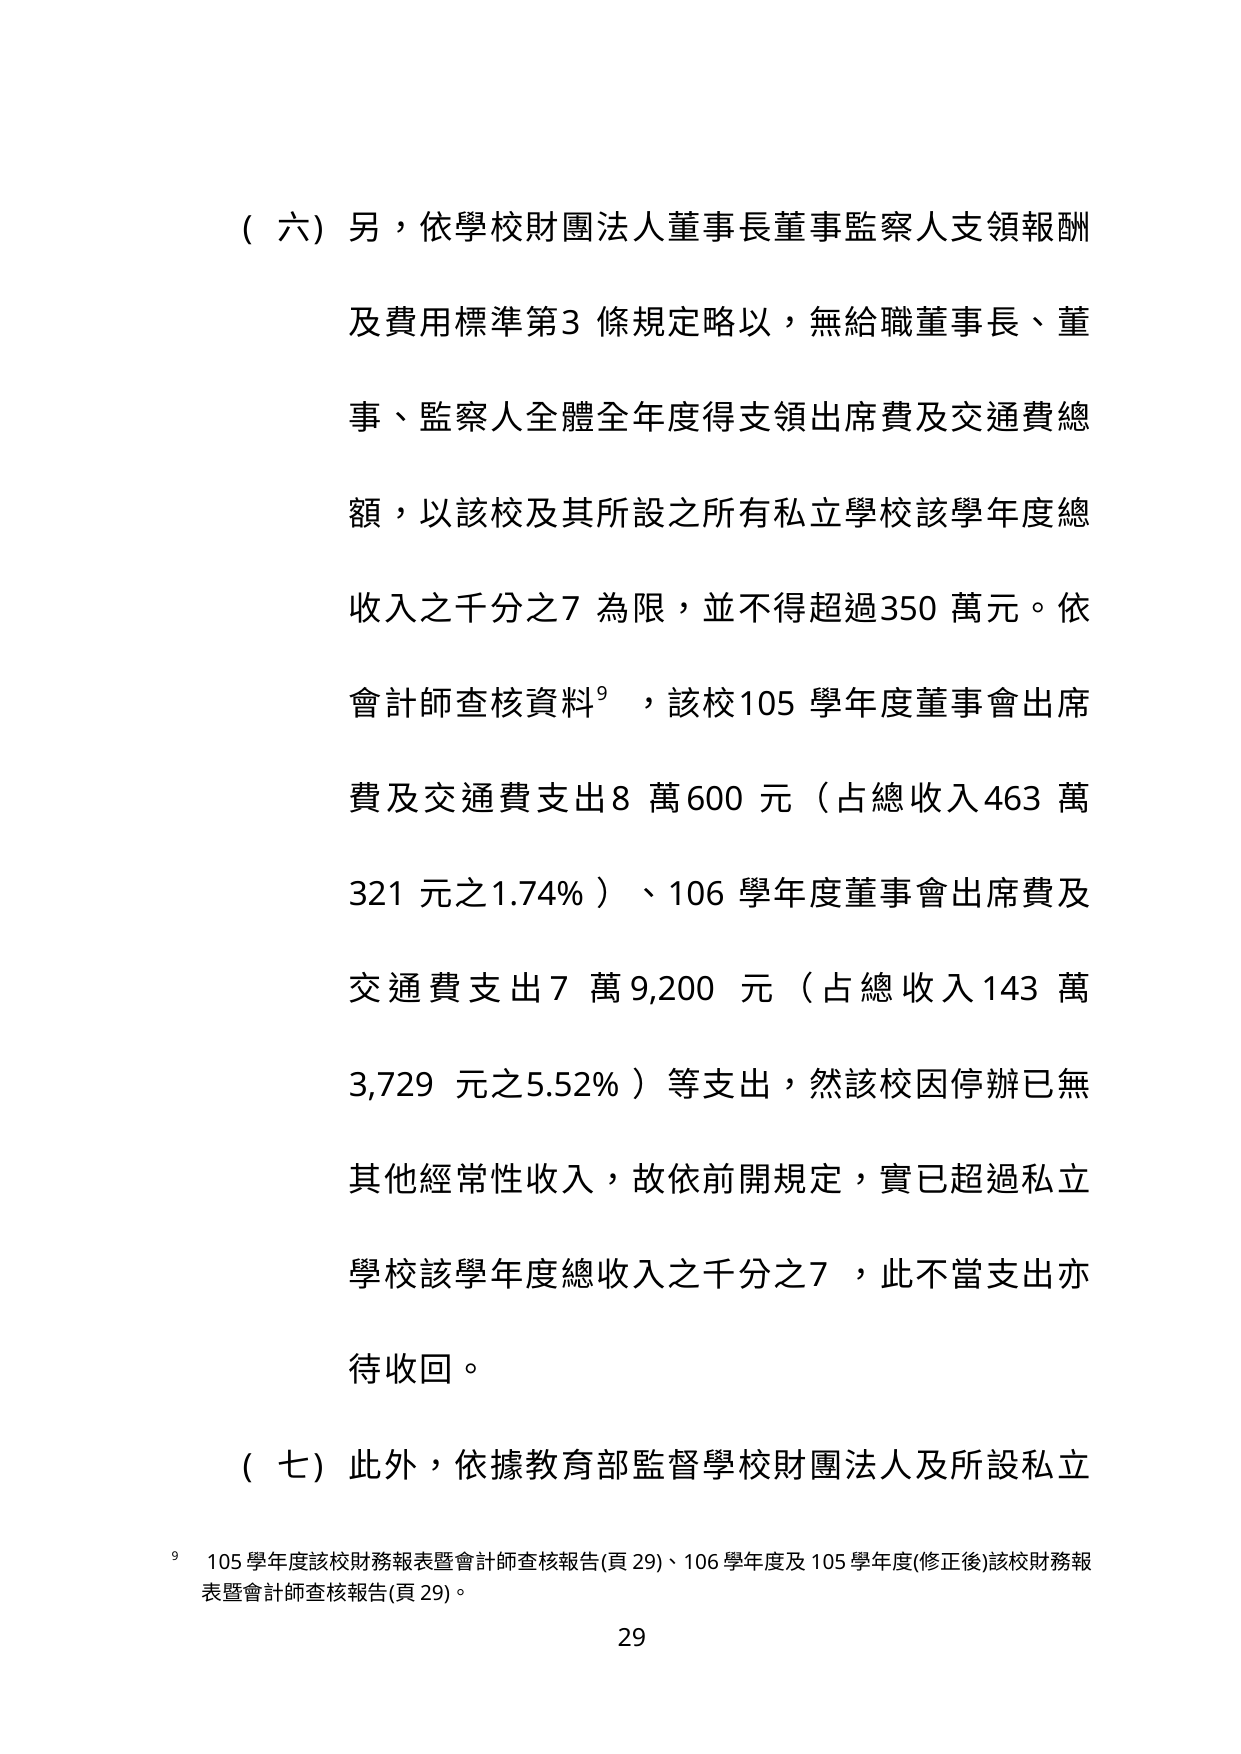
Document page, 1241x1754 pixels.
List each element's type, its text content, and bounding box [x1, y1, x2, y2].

subtitle 另，依學校財團法人董事長董事監察人支領報酬及費用標準第3條規定略以，無給職董事長、董事、監察人全體全年度得支領出席費及交通費總額，以該校及其所設之所有私立學校該學年度總收入之千分之7為限，並不得超過350萬元。依會計師查核資料，該校105學年度董事會出席費及交通費支出8萬600元（占總收入463萬321元之1.74%）、106學年度董事會出席費及交通費支出7萬9,200元（占總收入143萬3,729元之5.52%）等支出，然該校因停辦已無其他經常性收入，故依前開規定，實已超過私立學校該學年度總收入之千分之7，此不當支出亦待收回。 [242, 177, 1092, 1415]
